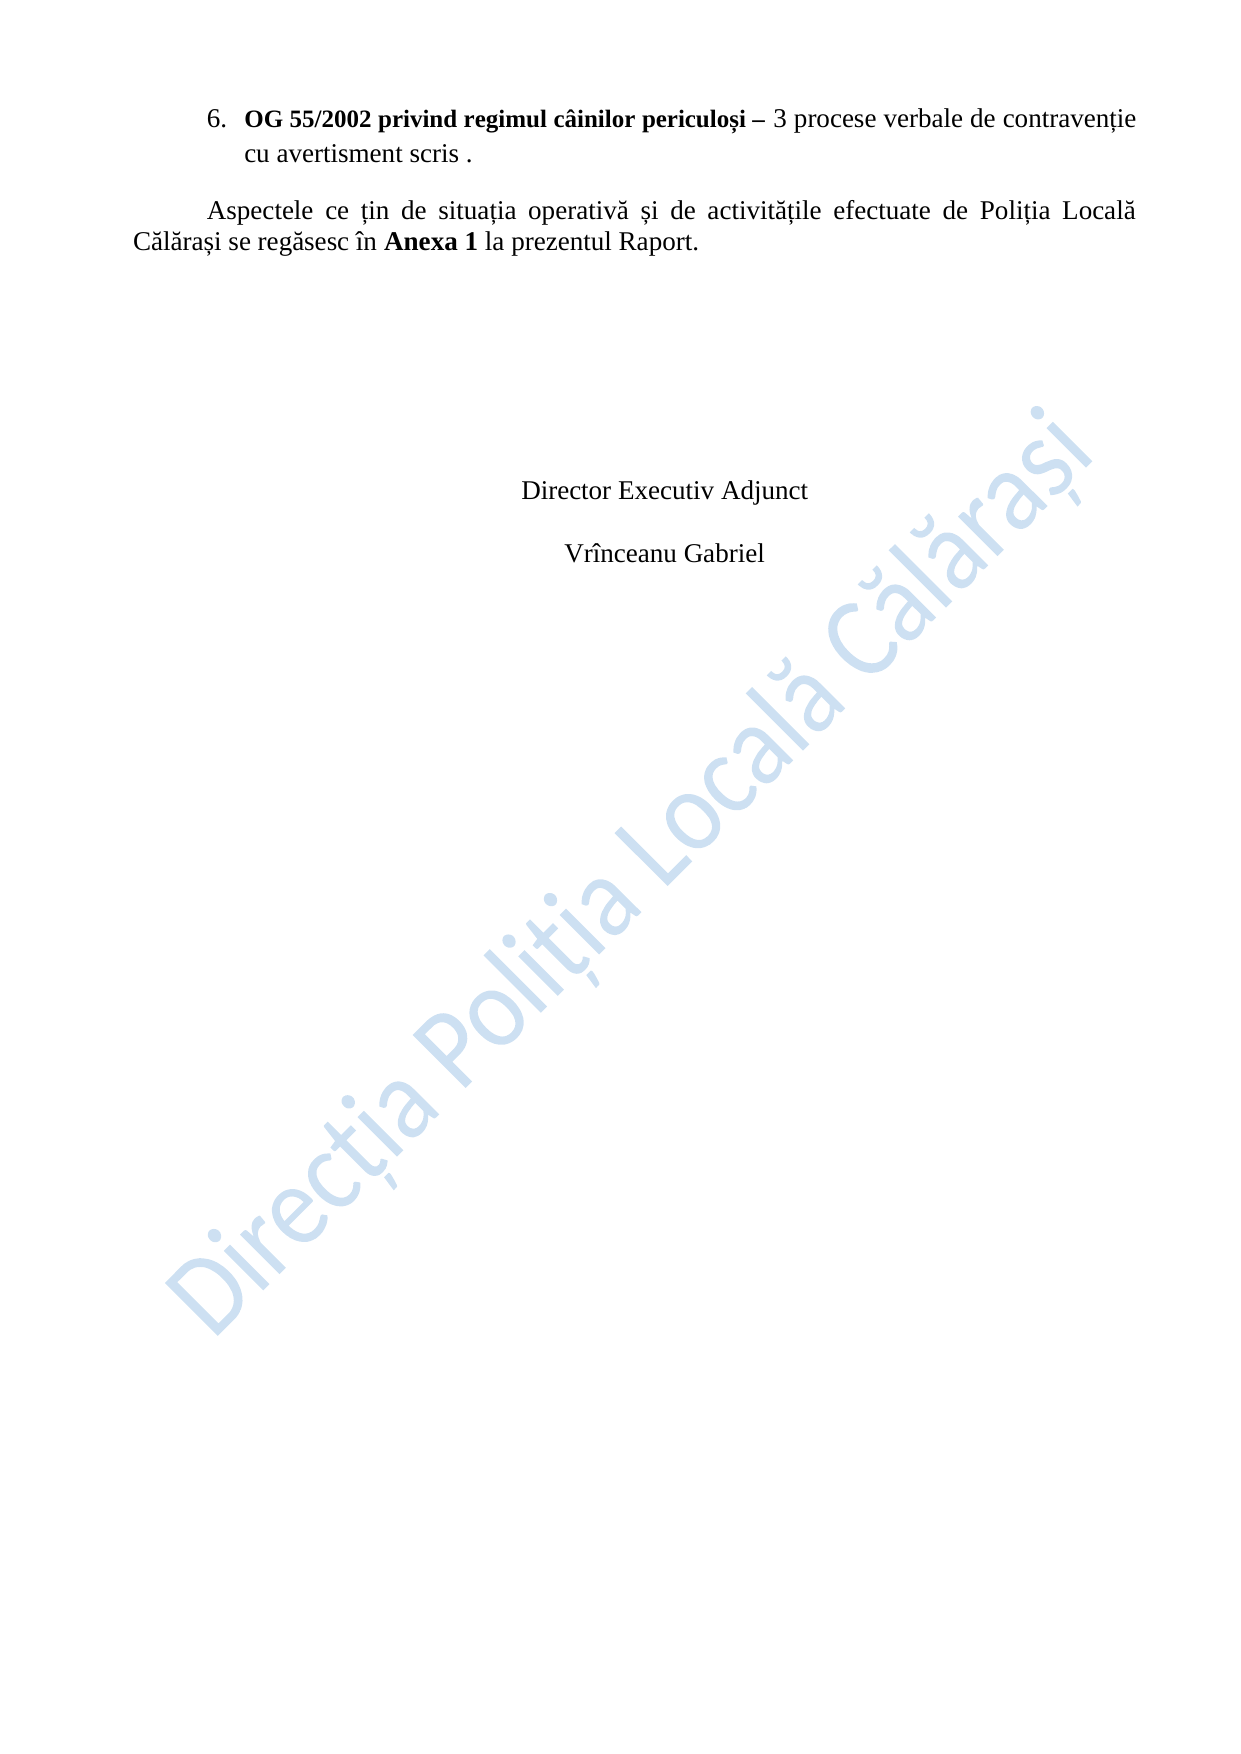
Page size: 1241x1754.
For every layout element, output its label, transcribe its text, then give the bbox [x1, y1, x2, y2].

text Director Executiv Adjunct [133, 474, 1137, 506]
list OG 55/2002 privind regimul câinilor periculoși – 3 procese verbale de contravenție cu avertisment scris . [207, 102, 1137, 169]
text Vrînceanu Gabriel [133, 537, 1137, 568]
text Aspectele ce țin de situația operativă și de activitățile efectuate de Poliția Locală Călărași se regăsesc în Anexa 1 la prezentul Raport. [133, 194, 1137, 256]
